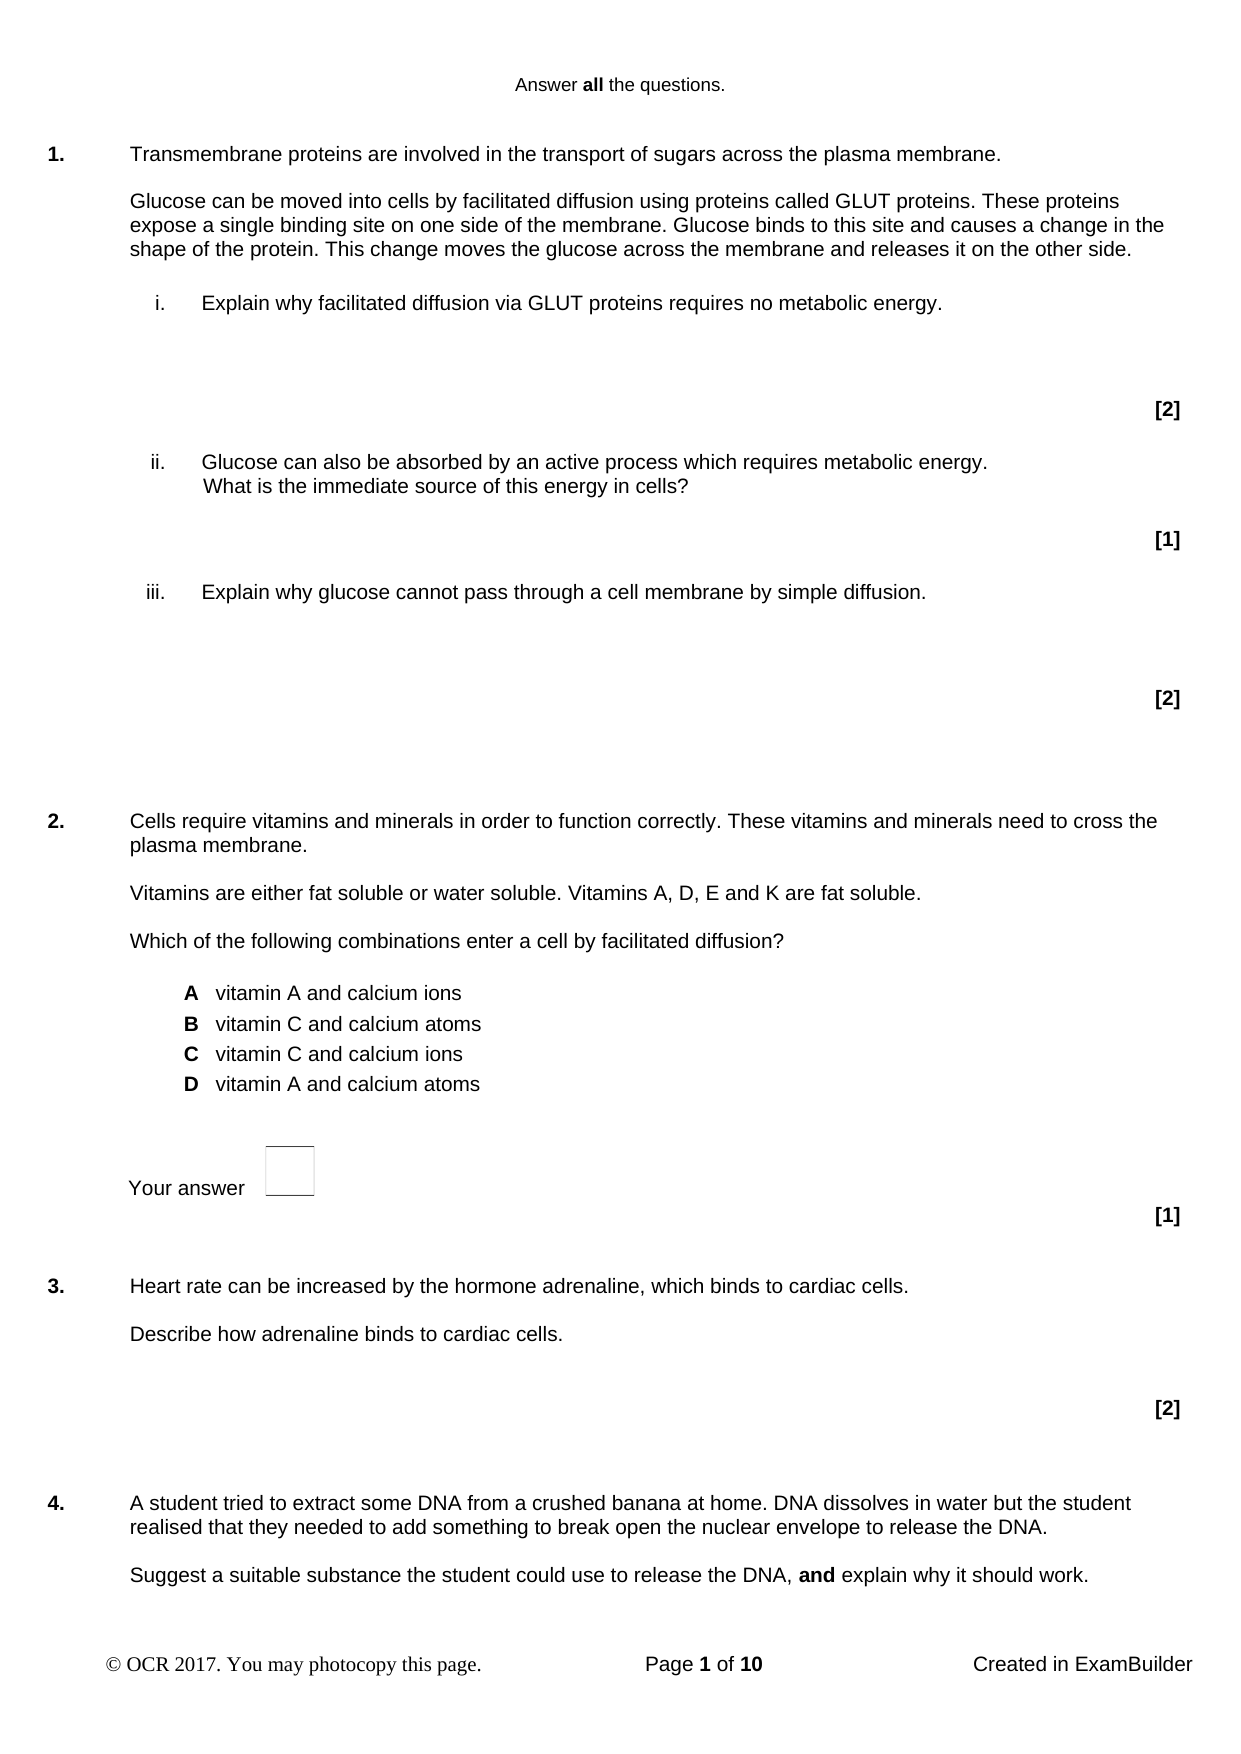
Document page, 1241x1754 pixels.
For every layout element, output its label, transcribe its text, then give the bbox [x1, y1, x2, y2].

table_cell [44, 765, 1196, 1230]
text Answer all the questions. [44, 74, 1196, 95]
table_header [44, 124, 1196, 765]
picture [265, 1146, 315, 1196]
table_cell [44, 1230, 1196, 1447]
table_cell [44, 1447, 1196, 1637]
